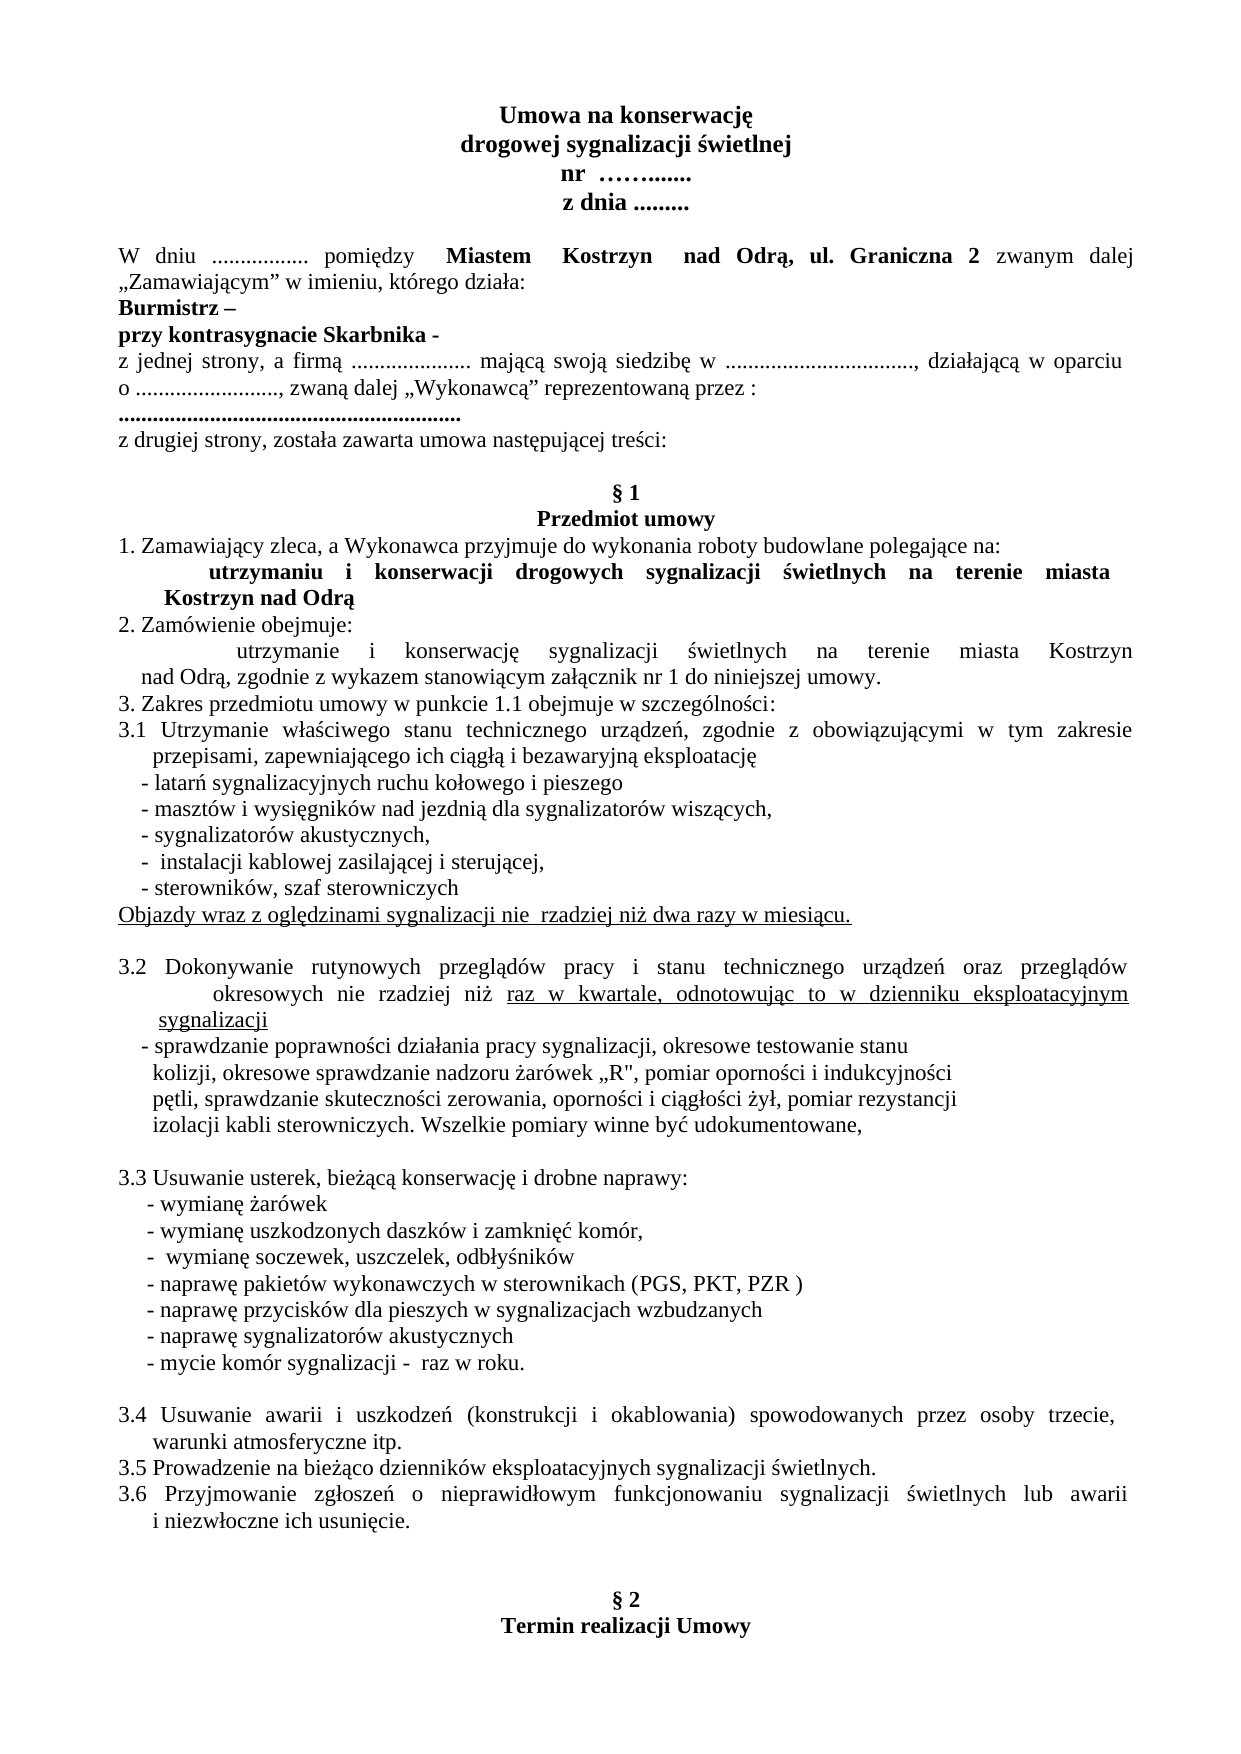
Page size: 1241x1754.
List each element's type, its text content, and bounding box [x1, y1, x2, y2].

text - wymianę soczewek, uszczelek, odbłyśników [118, 1243, 1129, 1269]
text 3.2 Dokonywanie rutynowych przeglądów pracy i stanu technicznego urządzeń oraz przeglądów okresowych nie rzadziej niż raz w kwartale, odnotowując to w dzienniku eksploatacyjnym sygnalizacji [118, 953, 1129, 1032]
text Termin realizacji Umowy [118, 1612, 1134, 1638]
text ............................................................ [118, 400, 1134, 426]
text - sprawdzanie poprawności działania pracy sygnalizacji, okresowe testowanie stanu [118, 1032, 1129, 1059]
text 3.1 Utrzymanie właściwego stanu technicznego urządzeń, zgodnie z obowiązującymi w tym zakresie przepisami, zapewniającego ich ciągłą i bezawaryjną eksploatację [118, 716, 1134, 769]
text Umowa na konserwację [118, 100, 1134, 129]
text kolizji, okresowe sprawdzanie nadzoru żarówek „R", pomiar oporności i indukcyjności [118, 1059, 1129, 1085]
text W dniu ................. pomiędzy Miastem Kostrzyn nad Odrą, ul. Graniczna 2 zwanym dalej „Zamawiającym” w imieniu, którego działa: [118, 242, 1134, 294]
text izolacji kabli sterowniczych. Wszelkie pomiary winne być udokumentowane, [118, 1111, 1129, 1138]
text - mycie komór sygnalizacji - raz w roku. [118, 1349, 1129, 1375]
text przy kontrasygnacie Skarbnika - [118, 321, 1134, 347]
text - naprawę przycisków dla pieszych w sygnalizacjach wzbudzanych [118, 1296, 1129, 1322]
text 3.4 Usuwanie awarii i uszkodzeń (konstrukcji i okablowania) spowodowanych przez osoby trzecie, warunki atmosferyczne itp. [118, 1401, 1129, 1454]
text § 1 [118, 479, 1134, 505]
text 3.3 Usuwanie usterek, bieżącą konserwację i drobne naprawy: [118, 1164, 1129, 1191]
text utrzymaniu i konserwacji drogowych sygnalizacji świetlnych na terenie miasta Kostrzyn nad Odrą [118, 558, 1134, 611]
text 3.6 Przyjmowanie zgłoszeń o nieprawidłowym funkcjonowaniu sygnalizacji świetlnych lub awarii i niezwłoczne ich usunięcie. [118, 1480, 1129, 1533]
text - instalacji kablowej zasilającej i sterującej, [118, 848, 1129, 874]
text - wymianę żarówek [118, 1191, 1129, 1217]
text - wymianę uszkodzonych daszków i zamknięć komór, [118, 1217, 1129, 1243]
text 3.5 Prowadzenie na bieżąco dzienników eksploatacyjnych sygnalizacji świetlnych. [118, 1454, 1129, 1480]
text 2. Zamówienie obejmuje: [118, 611, 1134, 637]
text - masztów i wysięgników nad jezdnią dla sygnalizatorów wiszących, [118, 795, 1129, 822]
text - naprawę sygnalizatorów akustycznych [118, 1322, 1129, 1349]
text Przedmiot umowy [118, 505, 1134, 532]
text z dnia ......... [118, 187, 1134, 215]
text 3. Zakres przedmiotu umowy w punkcie 1.1 obejmuje w szczególności: [118, 690, 1134, 716]
text Objazdy wraz z oględzinami sygnalizacji nie rzadziej niż dwa razy w miesiącu. [118, 901, 1129, 927]
text - naprawę pakietów wykonawczych w sterownikach (PGS, PKT, PZR ) [118, 1269, 1129, 1296]
text 1. Zamawiający zleca, a Wykonawca przyjmuje do wykonania roboty budowlane polegające na: [118, 532, 1134, 558]
text - sterowników, szaf sterowniczych [118, 874, 1129, 901]
text utrzymanie i konserwację sygnalizacji świetlnych na terenie miasta Kostrzyn nad Odrą, zgodnie z wykazem stanowiącym załącznik nr 1 do niniejszej umowy. [118, 637, 1134, 690]
text pętli, sprawdzanie skuteczności zerowania, oporności i ciągłości żył, pomiar rezystancji [118, 1085, 1129, 1111]
text z drugiej strony, została zawarta umowa następującej treści: [118, 426, 1134, 453]
text - sygnalizatorów akustycznych, [118, 822, 1129, 848]
text z jednej strony, a firmą ..................... mającą swoją siedzibę w ................................., działającą w oparciu o ........................., zwaną dalej „Wykonawcą” reprezentowaną przez : [118, 347, 1134, 400]
text drogowej sygnalizacji świetlnej [118, 129, 1134, 158]
text - latarń sygnalizacyjnych ruchu kołowego i pieszego [118, 769, 1129, 795]
text nr ……....... [118, 158, 1134, 187]
text Burmistrz – [118, 294, 1134, 321]
text § 2 [118, 1586, 1134, 1612]
